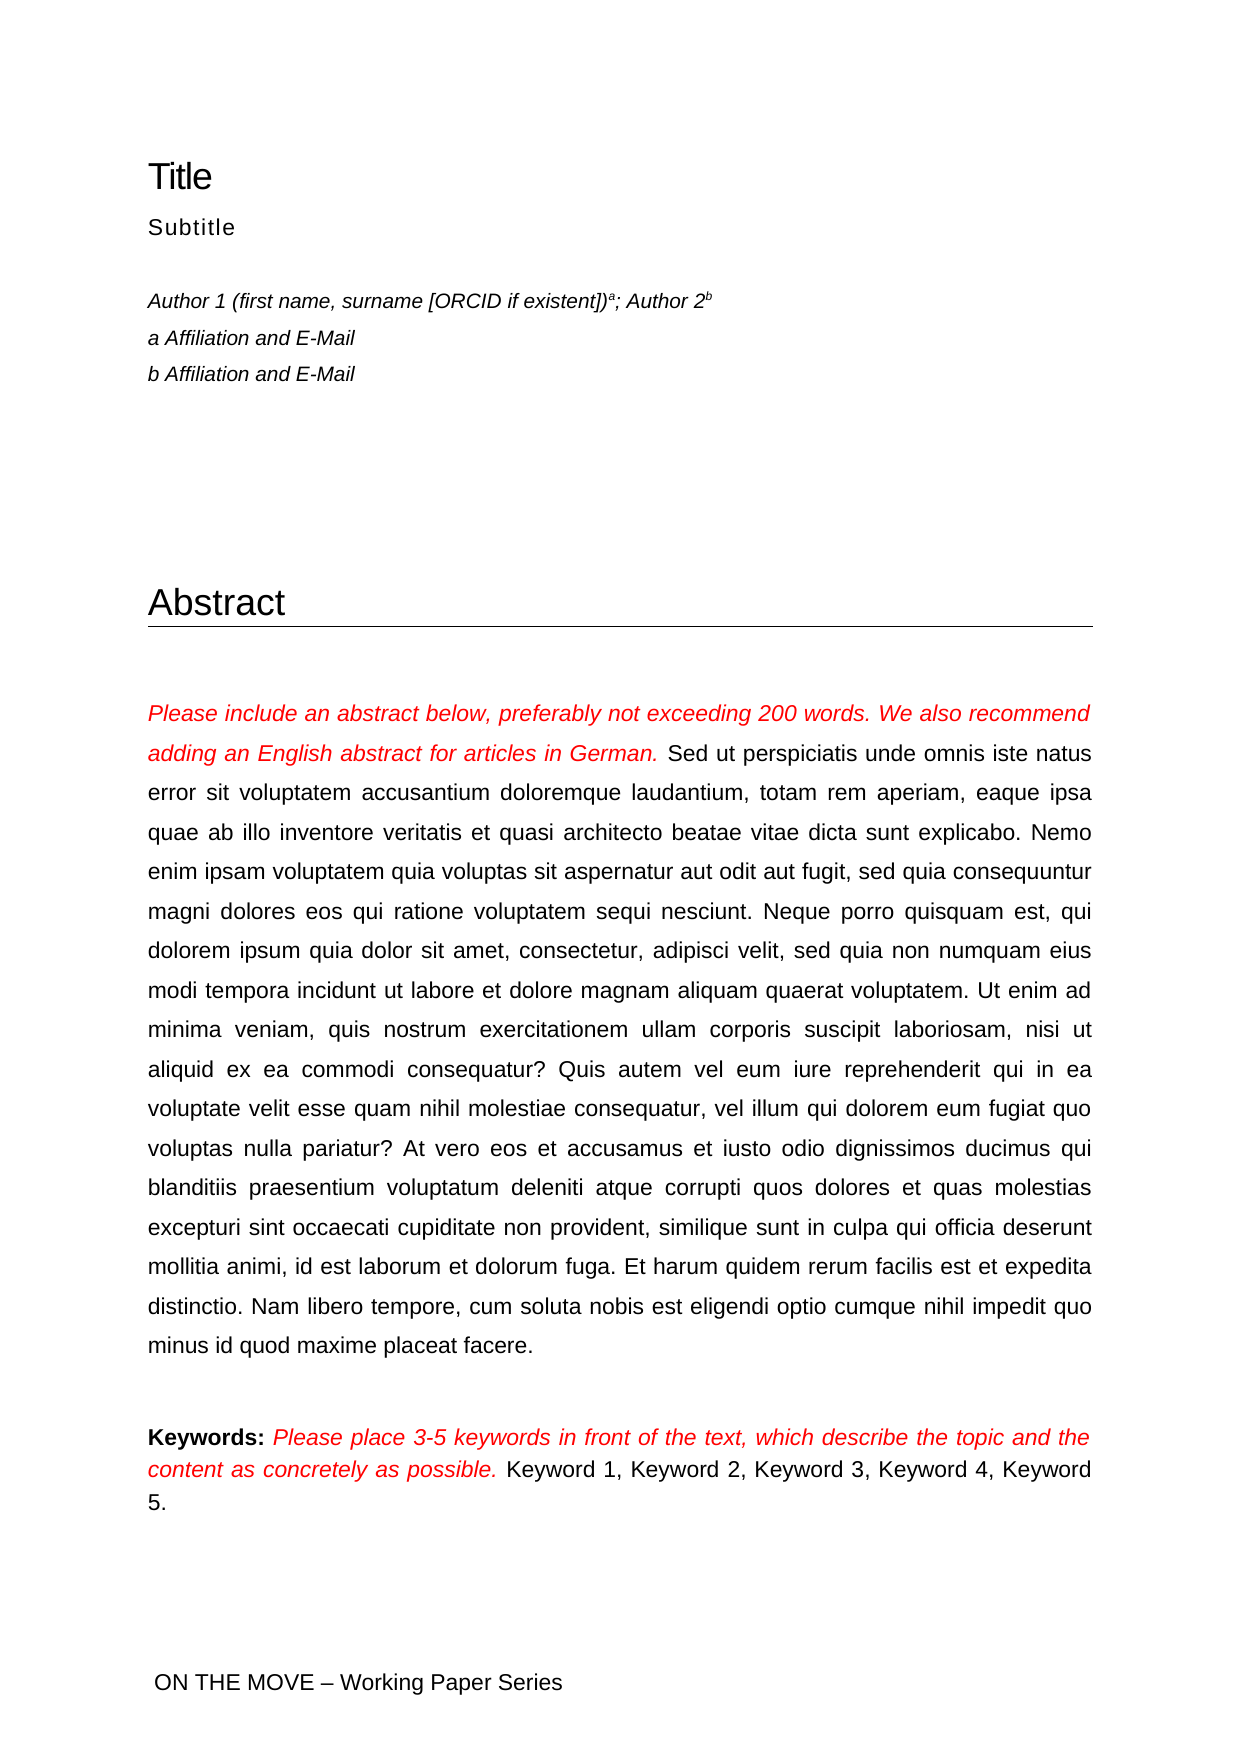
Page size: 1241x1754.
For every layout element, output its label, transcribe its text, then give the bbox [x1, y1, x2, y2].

text Abstract [148, 581, 1093, 626]
text Author 1 (first name, surname [ORCID if existent])a; Author 2b [148, 289, 1093, 313]
text Please include an abstract below, preferably not exceeding 200 words. We also recommend adding an English abstract for articles in German. Sed ut perspiciatis unde omnis iste natus error sit voluptatem accusantium doloremque laudantium, totam rem aperiam, eaque ipsa quae ab illo inventore veritatis et quasi architecto beatae vitae dicta sunt explicabo. Nemo enim ipsam voluptatem quia voluptas sit aspernatur aut odit aut fugit, sed quia consequuntur magni dolores eos qui ratione voluptatem sequi nesciunt. Neque porro quisquam est, qui dolorem ipsum quia dolor sit amet, consectetur, adipisci velit, sed quia non numquam eius modi tempora incidunt ut labore et dolore magnam aliquam quaerat voluptatem. Ut enim ad minima veniam, quis nostrum exercitationem ullam corporis suscipit laboriosam, nisi ut aliquid ex ea commodi consequatur? Quis autem vel eum iure reprehenderit qui in ea voluptate velit esse quam nihil molestiae consequatur, vel illum qui dolorem eum fugiat quo voluptas nulla pariatur? At vero eos et accusamus et iusto odio dignissimos ducimus qui blanditiis praesentium voluptatum deleniti atque corrupti quos dolores et quas molestias excepturi sint occaecati cupiditate non provident, similique sunt in culpa qui officia deserunt mollitia animi, id est laborum et dolorum fuga. Et harum quidem rerum facilis est et expedita distinctio. Nam libero tempore, cum soluta nobis est eligendi optio cumque nihil impedit quo minus id quod maxime placeat facere. [148, 700, 1093, 1358]
title Title [148, 154, 1093, 197]
text a Affiliation and E-Mail [148, 325, 1093, 349]
text Keywords: Please place 3-5 keywords in front of the text, which describe the topic and the content as concretely as possible. Keyword 1, Keyword 2, Keyword 3, Keyword 4, Keyword 5. [148, 1423, 1093, 1516]
text b Affiliation and E-Mail [148, 362, 1093, 386]
subtitle Subtitle [148, 214, 1093, 240]
